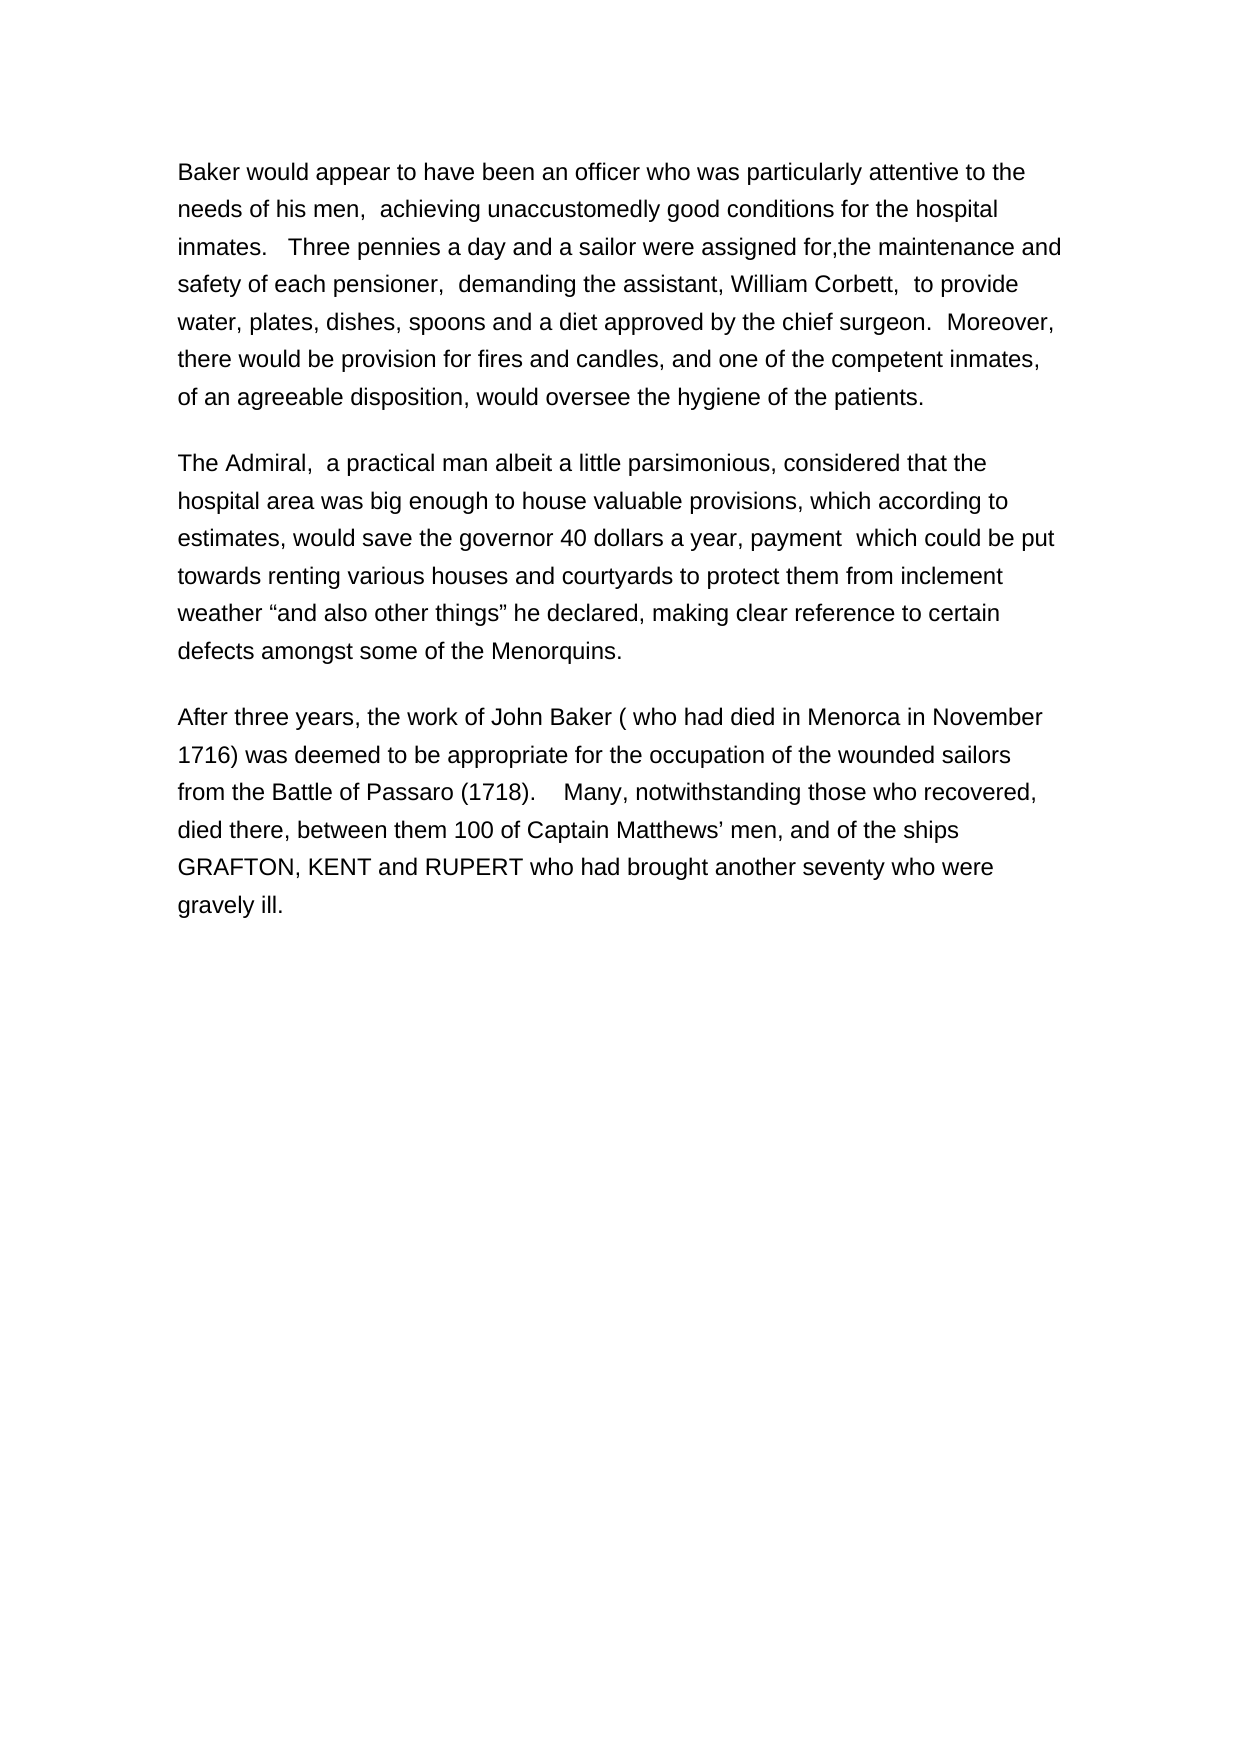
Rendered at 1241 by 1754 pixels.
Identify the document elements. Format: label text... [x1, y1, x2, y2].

text After three years, the work of John Baker ( who had died in Menorca in November 1716) was deemed to be appropriate for the occupation of the wounded sailors from the Battle of Passaro (1718). Many, notwithstanding those who recovered, died there, between them 100 of Captain Matthews’ men, and of the ships GRAFTON, KENT and RUPERT who had brought another seventy who were gravely ill. [177, 693, 1063, 918]
text Baker would appear to have been an officer who was particularly attentive to the needs of his men, achieving unaccustomedly good conditions for the hospital inmates. Three pennies a day and a sailor were assigned for,the maintenance and safety of each pensioner, demanding the assistant, William Corbett, to provide water, plates, dishes, spoons and a diet approved by the chief surgeon. Moreover, there would be provision for fires and candles, and one of the competent inmates, of an agreeable disposition, would oversee the hygiene of the patients. [177, 148, 1063, 410]
text The Admiral, a practical man albeit a little parsimonious, considered that the hospital area was big enough to house valuable provisions, which according to estimates, would save the governor 40 dollars a year, payment which could be put towards renting various houses and courtyards to protect them from inclement weather “and also other things” he declared, making clear reference to certain defects amongst some of the Menorquins. [177, 439, 1063, 664]
